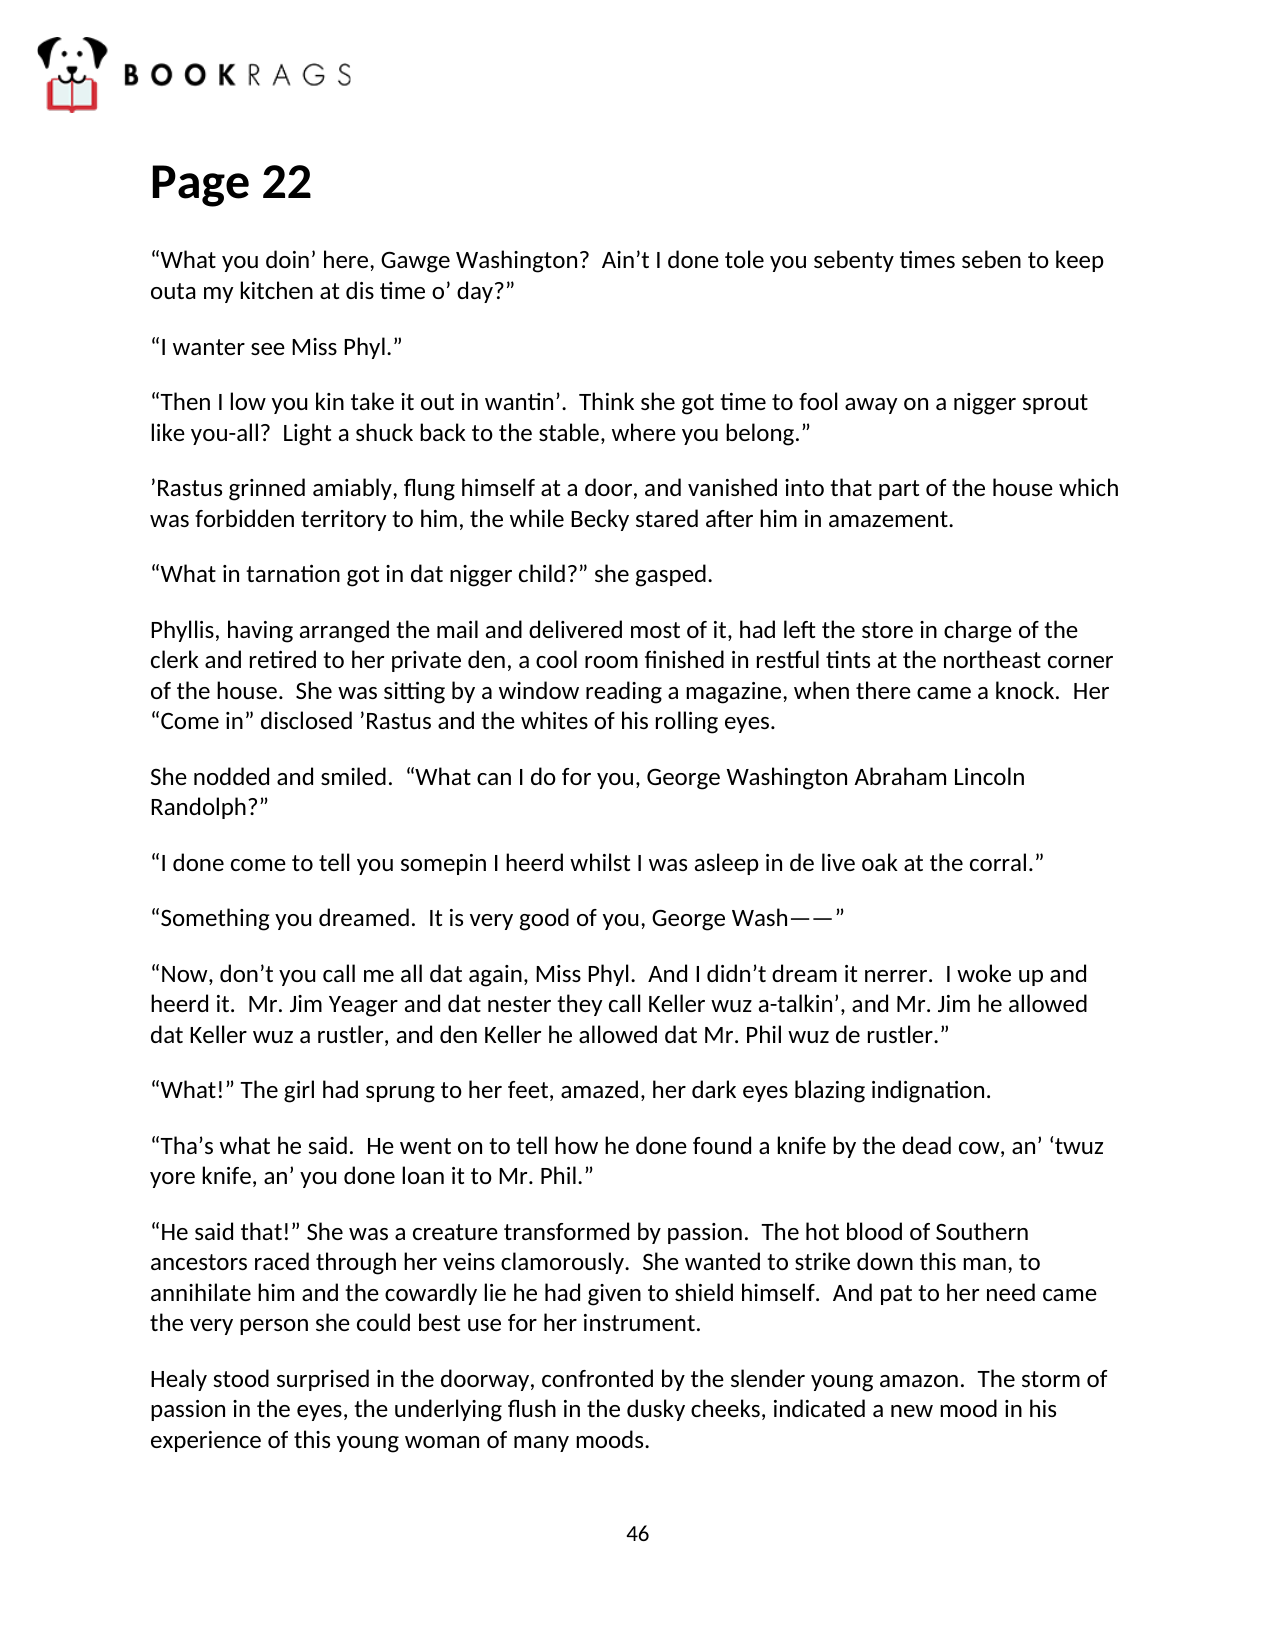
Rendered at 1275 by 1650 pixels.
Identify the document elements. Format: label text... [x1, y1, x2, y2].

text “What you doin’ here, Gawge Washington? Ain’t I done tole you sebenty times seben to keep outa my kitchen at dis time o’ day?” [150, 244, 1125, 306]
text Phyllis, having arranged the mail and delivered most of it, had left the store in charge of the clerk and retired to her private den, a cool room finished in restful tints at the northeast corner of the house. She was sitting by a window reading a magazine, when there came a knock. Her “Come in” disclosed ’Rastus and the whites of his rolling eyes. [150, 614, 1125, 736]
text “Now, don’t you call me all dat again, Miss Phyl. And I didn’t dream it nerrer. I woke up and heerd it. Mr. Jim Yeager and dat nester they call Keller wuz a-talkin’, and Mr. Jim he allowed dat Keller wuz a rustler, and den Keller he allowed dat Mr. Phil wuz de rustler.” [150, 958, 1125, 1049]
picture [37, 37, 351, 113]
text “Then I low you kin take it out in wantin’. Think she got time to fool away on a nigger sprout like you-all? Light a shuck back to the stable, where you belong.” [150, 386, 1125, 447]
text “Tha’s what he said. He went on to tell how he done found a knife by the dead cow, an’ ‘twuz yore knife, an’ you done loan it to Mr. Phil.” [150, 1130, 1125, 1191]
text She nodded and smiled. “What can I do for you, George Washington Abraham Lincoln Randolph?” [150, 761, 1125, 822]
text “What in tarnation got in dat nigger child?” she gasped. [150, 558, 1125, 589]
text Healy stood surprised in the doorway, confronted by the slender young amazon. The storm of passion in the eyes, the underlying flush in the dusky cheeks, indicated a new mood in his experience of this young woman of many moods. [150, 1363, 1125, 1455]
text “He said that!” She was a creature transformed by passion. The hot blood of Southern ancestors raced through her veins clamorously. She wanted to strike down this man, to annihilate him and the cowardly lie he had given to shield himself. And pat to her need came the very person she could best use for her instrument. [150, 1216, 1125, 1338]
text Page 22 [150, 150, 1125, 211]
text “What!” The girl had sprung to her feet, amazed, her dark eyes blazing indignation. [150, 1074, 1125, 1105]
text ’Rastus grinned amiably, flung himself at a door, and vanished into that part of the house which was forbidden territory to him, the while Becky stared after him in amazement. [150, 472, 1125, 533]
text “I wanter see Miss Phyl.” [150, 331, 1125, 361]
text “I done come to tell you somepin I heerd whilst I was asleep in de live oak at the corral.” [150, 847, 1125, 877]
text “Something you dreamed. It is very good of you, George Wash——­” [150, 902, 1125, 933]
